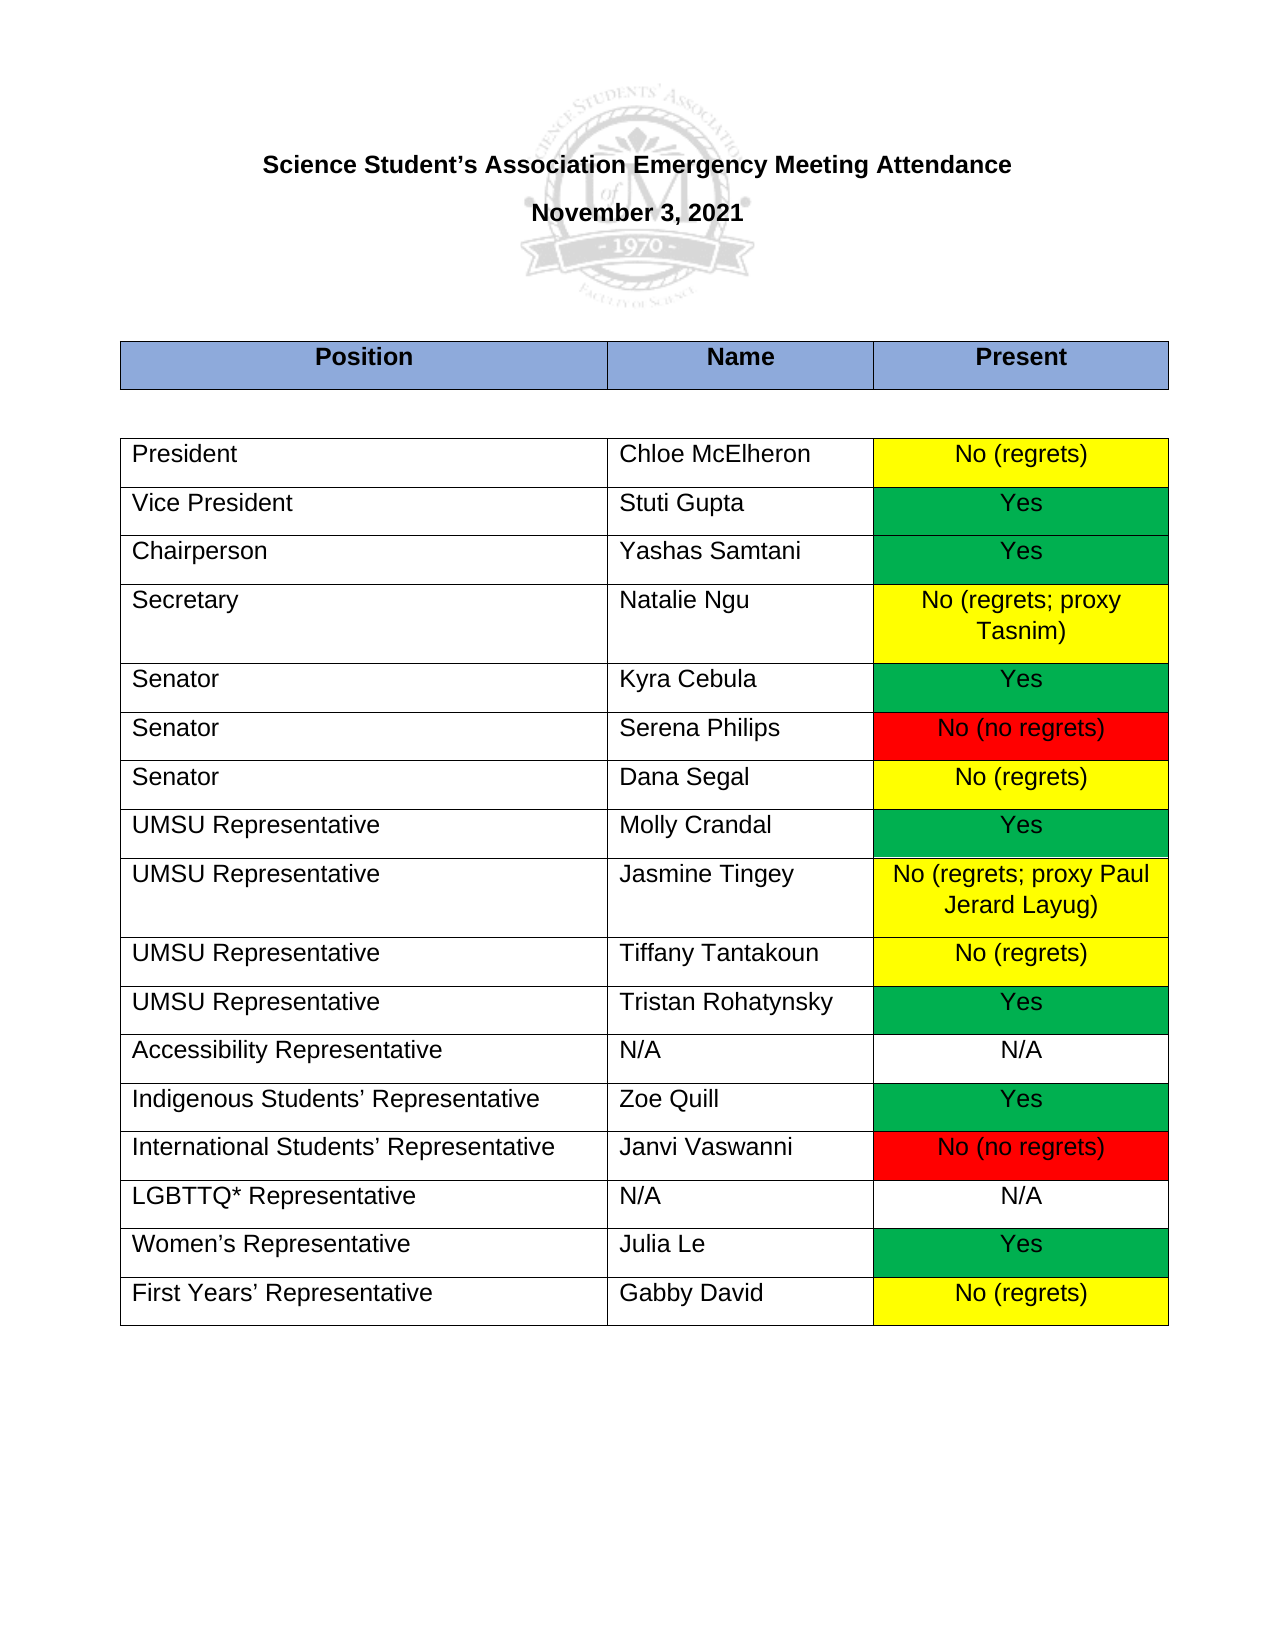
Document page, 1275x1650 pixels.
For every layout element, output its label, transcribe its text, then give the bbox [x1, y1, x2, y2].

table_cell Senator [121, 761, 607, 809]
table_header President [121, 439, 607, 487]
table_cell Kyra Cebula [608, 664, 873, 712]
table_header Name [608, 342, 873, 389]
table_cell UMSU Representative [121, 987, 607, 1034]
table_cell UMSU Representative [121, 810, 607, 857]
table_cell Yashas Samtani [608, 536, 873, 584]
table_cell Zoe Quill [608, 1084, 873, 1131]
table_cell Secretary [121, 585, 607, 663]
table_cell Yes [874, 810, 1168, 857]
table_cell Yes [874, 664, 1168, 712]
table_cell Tiffany Tantakoun [608, 938, 873, 986]
table_cell Women’s Representative [121, 1229, 607, 1277]
table_cell Jasmine Tingey [608, 859, 873, 937]
table_cell Chairperson [121, 536, 607, 584]
table_cell UMSU Representative [121, 938, 607, 986]
table_cell Julia Le [608, 1229, 873, 1277]
table_cell Gabby David [608, 1278, 873, 1325]
table_cell Yes [874, 488, 1168, 535]
table_cell N/A [874, 1181, 1168, 1228]
text November 3, 2021 [150, 198, 1125, 226]
table_cell No (regrets; proxy Tasnim) [874, 585, 1168, 663]
table_cell No (no regrets) [874, 713, 1168, 760]
table_cell N/A [608, 1181, 873, 1228]
table_cell Natalie Ngu [608, 585, 873, 663]
table_cell N/A [608, 1035, 873, 1083]
table_cell No (regrets; proxy Paul Jerard Layug) [874, 859, 1168, 937]
table_cell Stuti Gupta [608, 488, 873, 535]
table_cell Yes [874, 987, 1168, 1034]
table_cell Yes [874, 536, 1168, 584]
table_cell No (regrets) [874, 938, 1168, 986]
table_header Present [874, 342, 1168, 389]
table_cell N/A [874, 1035, 1168, 1083]
table_cell Senator [121, 664, 607, 712]
table_cell Senator [121, 713, 607, 760]
table_cell International Students’ Representative [121, 1132, 607, 1180]
table_cell Vice President [121, 488, 607, 535]
table_cell UMSU Representative [121, 859, 607, 937]
table_cell LGBTTQ* Representative [121, 1181, 607, 1228]
table_cell No (no regrets) [874, 1132, 1168, 1180]
table_cell Yes [874, 1084, 1168, 1131]
table_cell Indigenous Students’ Representative [121, 1084, 607, 1131]
table_cell Tristan Rohatynsky [608, 987, 873, 1034]
table_header Chloe McElheron [608, 439, 873, 487]
table_cell No (regrets) [874, 761, 1168, 809]
table_header Position [121, 342, 607, 389]
table_cell Janvi Vaswanni [608, 1132, 873, 1180]
table_cell Accessibility Representative [121, 1035, 607, 1083]
table_cell Yes [874, 1229, 1168, 1277]
table_cell Serena Philips [608, 713, 873, 760]
table_header No (regrets) [874, 439, 1168, 487]
table_cell No (regrets) [874, 1278, 1168, 1325]
table_cell Molly Crandal [608, 810, 873, 857]
text Science Student’s Association Emergency Meeting Attendance [150, 150, 1125, 179]
table_cell Dana Segal [608, 761, 873, 809]
table_cell First Years’ Representative [121, 1278, 607, 1325]
